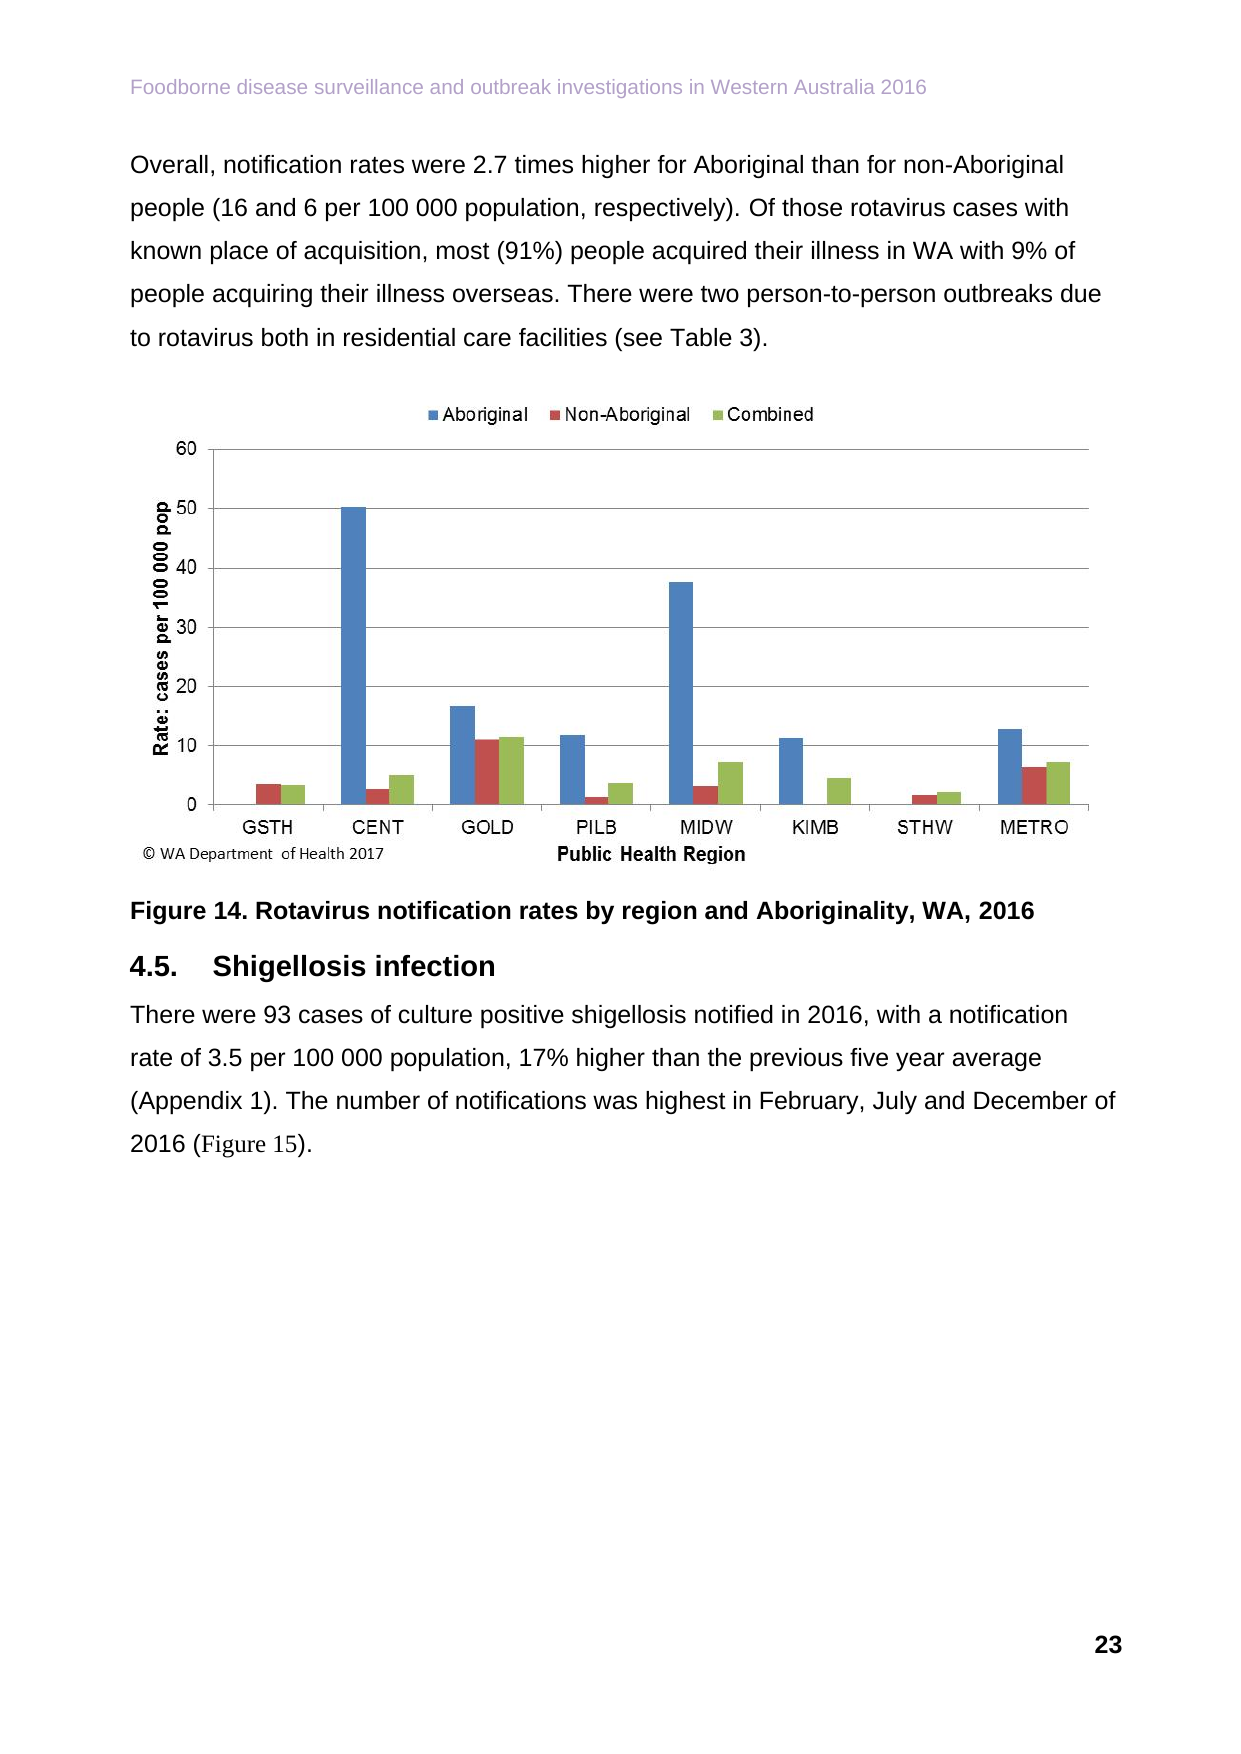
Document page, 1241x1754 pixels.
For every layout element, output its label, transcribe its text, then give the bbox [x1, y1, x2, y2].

picture [129, 390, 1106, 884]
subtitle Shigellosis infection [129, 949, 1122, 983]
text Figure 14. Rotavirus notification rates by region and Aboriginality, WA, 2016 [130, 896, 1117, 924]
text There were 93 cases of culture positive shigellosis notified in 2016, with a notification rate of 3.5 per 100 000 population, 17% higher than the previous five year average (Appendix 1). The number of notifications was highest in February, July and December of 2016 (Figure 15). [130, 1000, 1117, 1158]
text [130, 150, 1117, 351]
